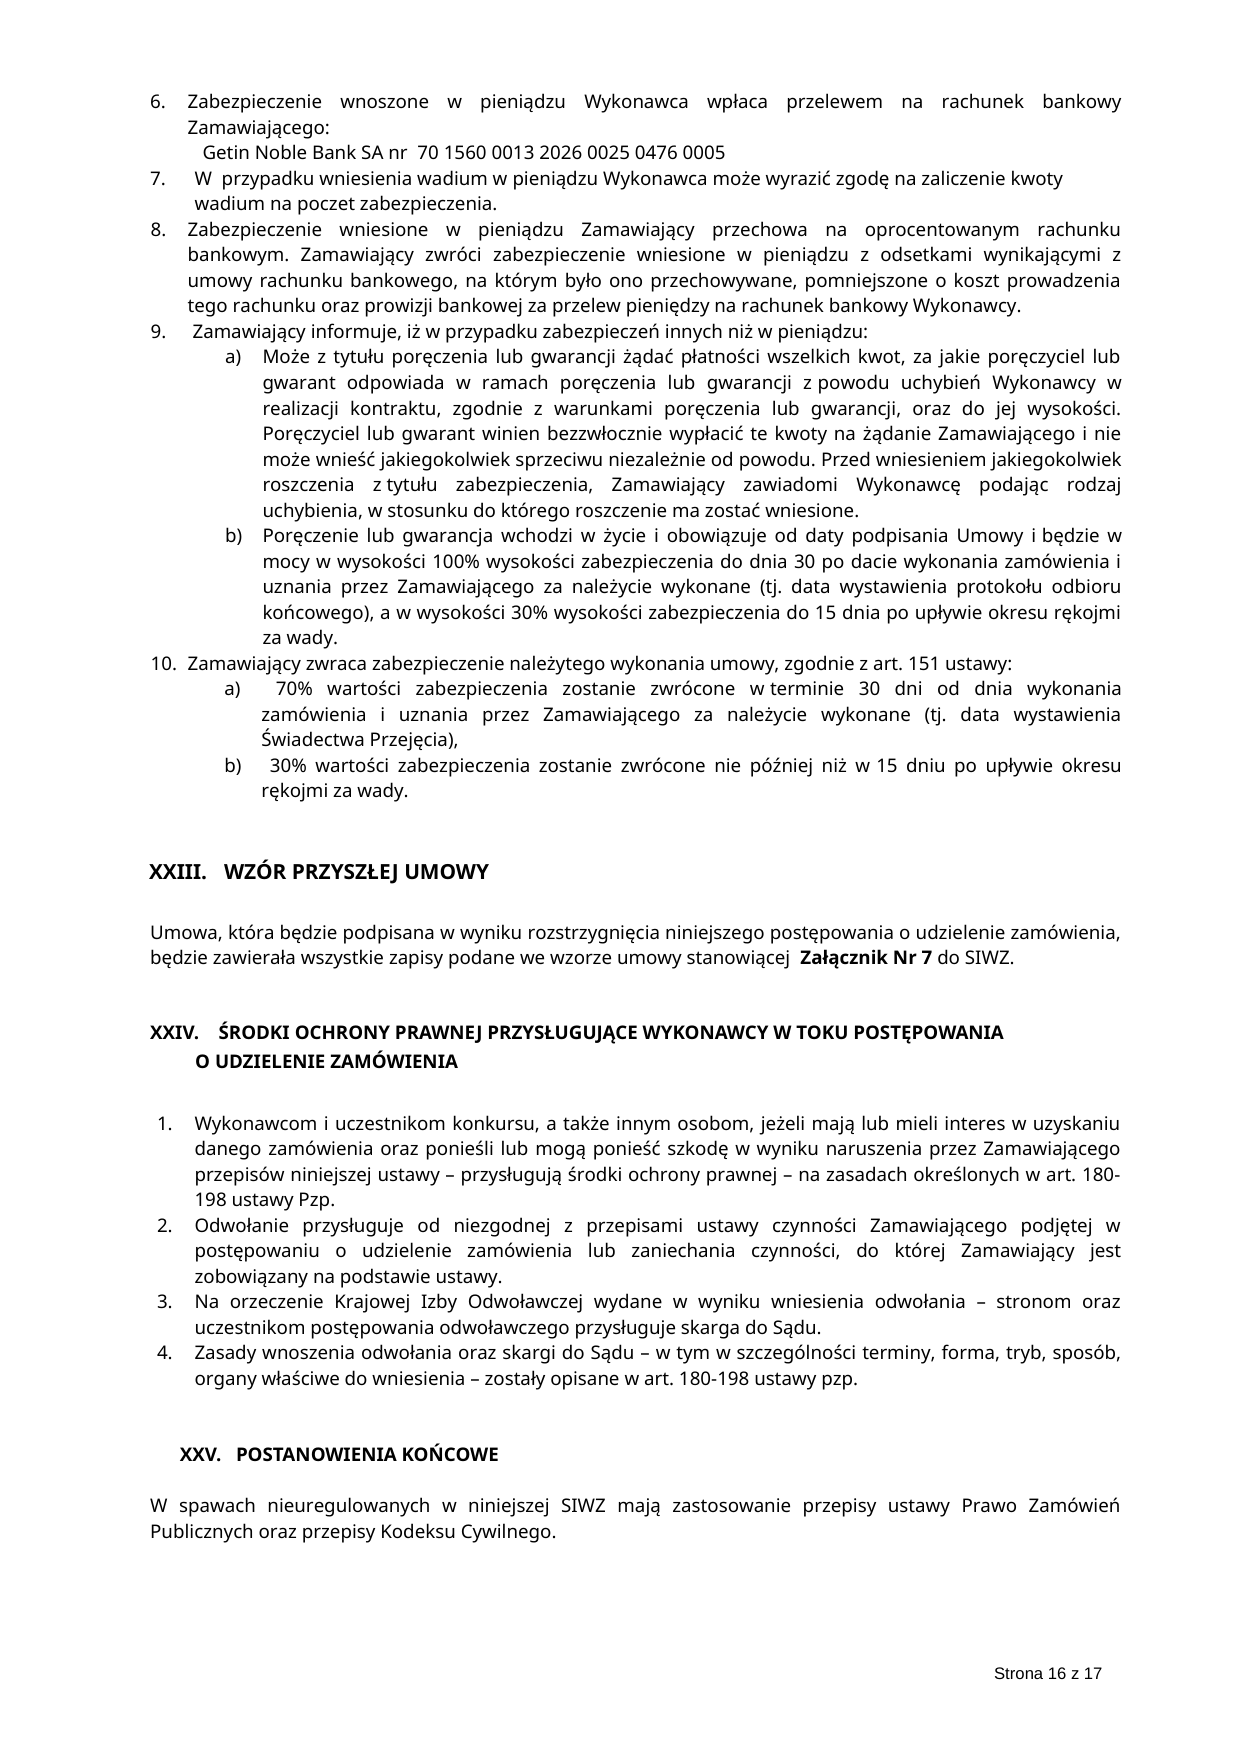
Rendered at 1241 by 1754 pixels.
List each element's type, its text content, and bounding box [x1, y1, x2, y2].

list Może z tytułu poręczenia lub gwarancji żądać płatności wszelkich kwot, za jakie poręczyciel lub gwarant odpowiada w ramach poręczenia lub gwarancji z powodu uchybień Wykonawcy w realizacji kontraktu, zgodnie z warunkami poręczenia lub gwarancji, oraz do jej wysokości. Poręczyciel lub gwarant winien bezzwłocznie wypłacić te kwoty na żądanie Zamawiającego i nie może wnieść jakiegokolwiek sprzeciwu niezależnie od powodu. Przed wniesieniem jakiegokolwiek roszczenia z tytułu zabezpieczenia, Zamawiający zawiadomi Wykonawcę podając rodzaj uchybienia, w stosunku do którego roszczenie ma zostać wniesione. [225, 344, 1122, 522]
list Zasady wnoszenia odwołania oraz skargi do Sądu – w tym w szczególności terminy, forma, tryb, sposób, organy właściwe do wniesienia – zostały opisane w art. 180-198 ustawy pzp. [157, 1339, 1122, 1391]
text Umowa, która będzie podpisana w wyniku rozstrzygnięcia niniejszego postępowania o udzielenie zamówienia, będzie zawierała wszystkie zapisy podane we wzorze umowy stanowiącej Załącznik Nr 7 do SIWZ. [150, 919, 1122, 969]
subtitle Zabezpieczenie wnoszone w pieniądzu Wykonawca wpłaca przelewem na rachunek bankowy Zamawiającego: [150, 89, 1122, 140]
subtitle Zamawiający informuje, iż w przypadku zabezpieczeń innych niż w pieniądzu: [150, 318, 1122, 344]
list Wykonawcom i uczestnikom konkursu, a także innym osobom, jeżeli mają lub mieli interes w uzyskaniu danego zamówienia oraz ponieśli lub mogą ponieść szkodę w wyniku naruszenia przez Zamawiającego przepisów niniejszej ustawy – przysługują środki ochrony prawnej – na zasadach określonych w art. 180-198 ustawy Pzp. [157, 1110, 1122, 1212]
list W przypadku wniesienia wadium w pieniądzu Wykonawca może wyrazić zgodę na zaliczenie kwoty wadium na poczet zabezpieczenia. [150, 165, 1122, 216]
subtitle Getin Noble Bank SA nr 70 1560 0013 2026 0025 0476 0005 [187, 140, 1122, 165]
subtitle Zabezpieczenie wniesione w pieniądzu Zamawiający przechowa na oprocentowanym rachunku bankowym. Zamawiający zwróci zabezpieczenie wniesione w pieniądzu z odsetkami wynikającymi z umowy rachunku bankowego, na którym było ono przechowywane, pomniejszone o koszt prowadzenia tego rachunku oraz prowizji bankowej za przelew pieniędzy na rachunek bankowy Wykonawcy. [150, 216, 1122, 318]
list 30% wartości zabezpieczenia zostanie zwrócone nie później niż w 15 dniu po upływie okresu rękojmi za wady. [224, 752, 1122, 803]
text XXV. POSTANOWIENIA KOŃCOWE [179, 1442, 1122, 1467]
list Odwołanie przysługuje od niezgodnej z przepisami ustawy czynności Zamawiającego podjętej w postępowaniu o udzielenie zamówienia lub zaniechania czynności, do której Zamawiający jest zobowiązany na podstawie ustawy. [157, 1212, 1122, 1288]
list Na orzeczenie Krajowej Izby Odwoławczej wydane w wyniku wniesienia odwołania – stronom oraz uczestnikom postępowania odwoławczego przysługuje skarga do Sądu. [157, 1288, 1122, 1339]
subtitle Zamawiający zwraca zabezpieczenie należytego wykonania umowy, zgodnie z art. 151 ustawy: [150, 650, 1122, 676]
text W spawach nieuregulowanych w niniejszej SIWZ mają zastosowanie przepisy ustawy Prawo Zamówień Publicznych oraz przepisy Kodeksu Cywilnego. [150, 1493, 1122, 1544]
subtitle XXIV. ŚRODKI OCHRONY PRAWNEJ PRZYSŁUGUJĄCE WYKONAWCY W TOKU POSTĘPOWANIA O UDZIELENIE ZAMÓWIENIA [150, 1019, 1122, 1074]
list Poręczenie lub gwarancja wchodzi w życie i obowiązuje od daty podpisania Umowy i będzie w mocy w wysokości 100% wysokości zabezpieczenia do dnia 30 po dacie wykonania zamówienia i uznania przez Zamawiającego za należycie wykonane (tj. data wystawienia protokołu odbioru końcowego), a w wysokości 30% wysokości zabezpieczenia do 15 dnia po upływie okresu rękojmi za wady. [225, 522, 1122, 650]
subtitle WZÓR PRZYSZŁEJ UMOWY [149, 857, 1122, 885]
list 70% wartości zabezpieczenia zostanie zwrócone w terminie 30 dni od dnia wykonania zamówienia i uznania przez Zamawiającego za należycie wykonane (tj. data wystawienia Świadectwa Przejęcia), [224, 676, 1122, 752]
